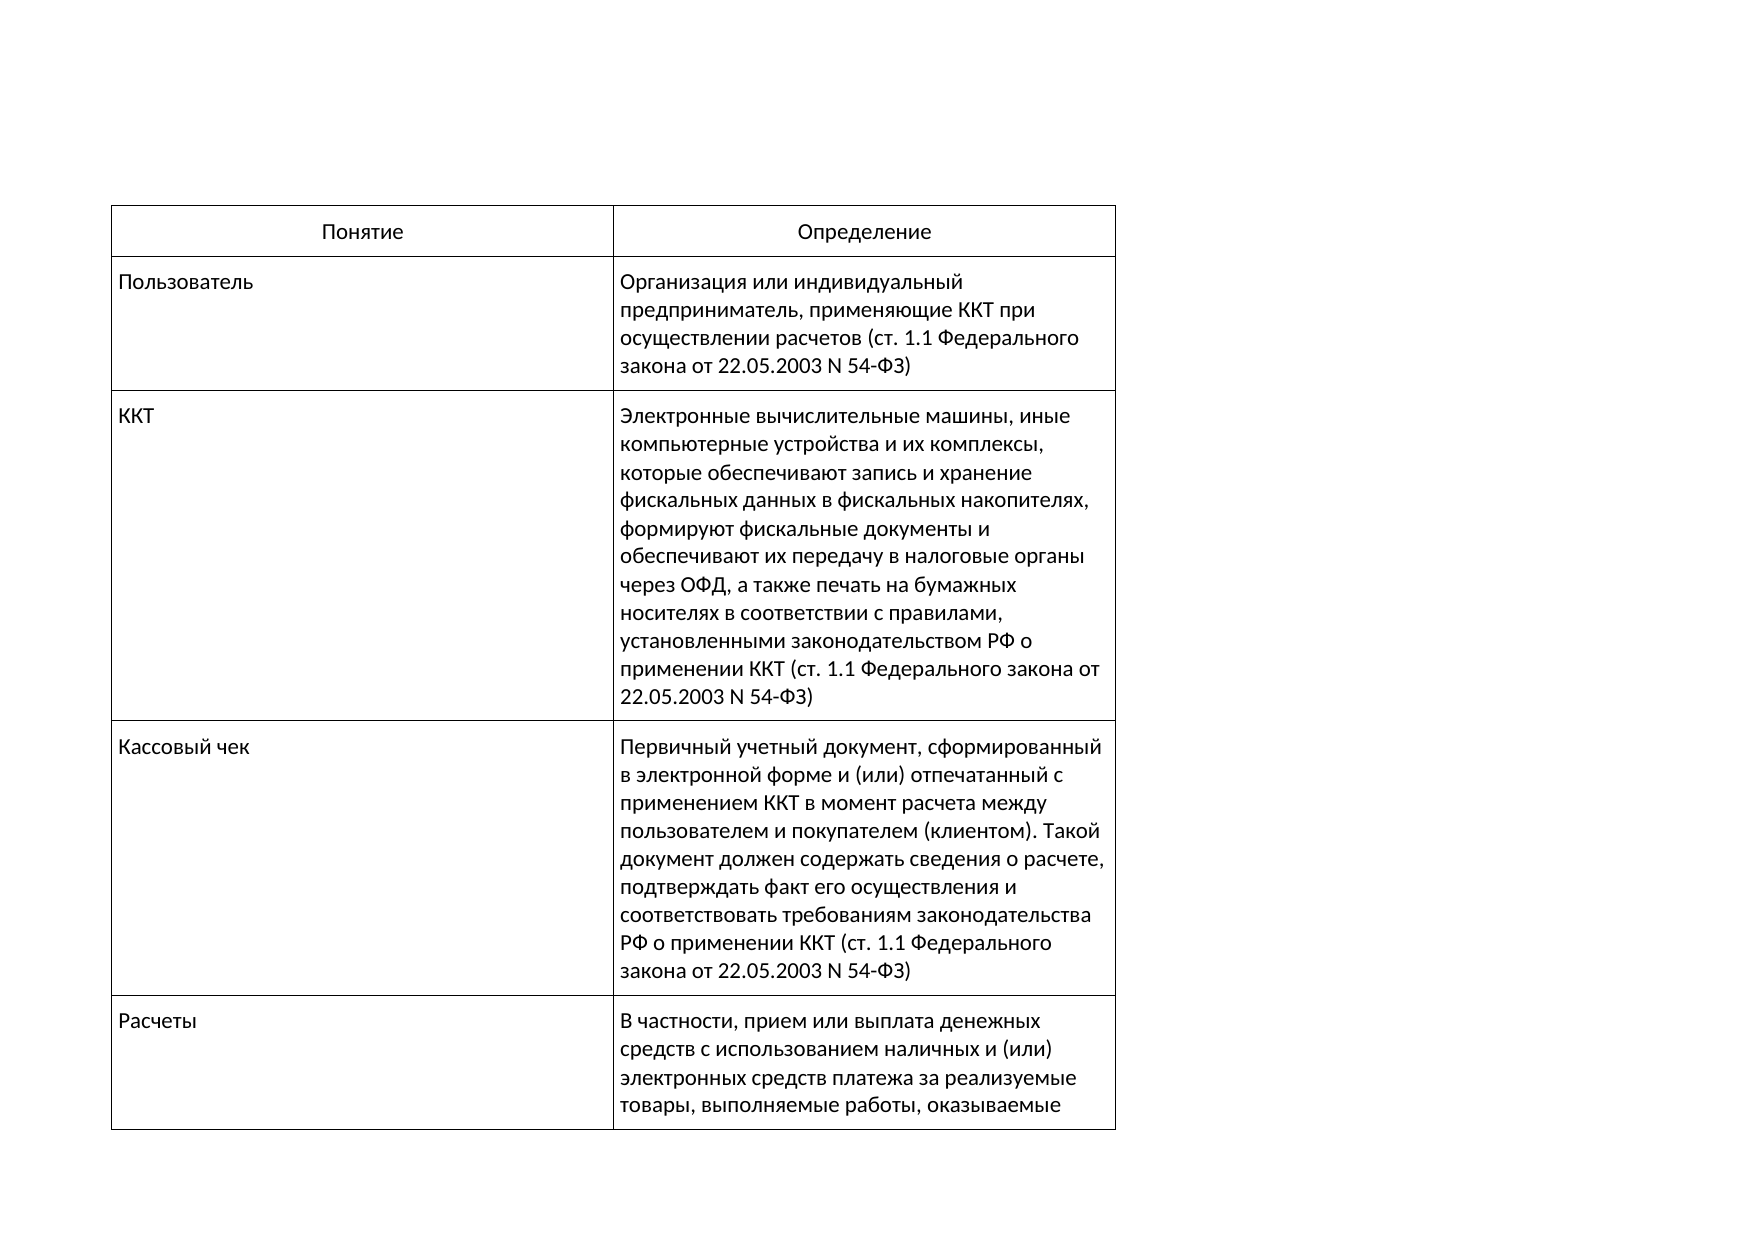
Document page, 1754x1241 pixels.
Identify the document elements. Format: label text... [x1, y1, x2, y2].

table_header Определение [614, 206, 1115, 256]
table_cell Пользователь [112, 257, 613, 390]
table_cell Организация или индивидуальный предприниматель, применяющие ККТ при осуществлении расчетов (ст. 1.1 Федерального закона от 22.05.2003 N 54-ФЗ) [614, 257, 1115, 390]
table_cell Первичный учетный документ, сформированный в электронной форме и (или) отпечатанный с применением ККТ в момент расчета между пользователем и покупателем (клиентом). Такой документ должен содержать сведения о расчете, подтверждать факт его осуществления и соответствовать требованиям законодательства РФ о применении ККТ (ст. 1.1 Федерального закона от 22.05.2003 N 54-ФЗ) [614, 721, 1115, 995]
table_cell Электронные вычислительные машины, иные компьютерные устройства и их комплексы, которые обеспечивают запись и хранение фискальных данных в фискальных накопителях, формируют фискальные документы и обеспечивают их передачу в налоговые органы через ОФД, а также печать на бумажных носителях в соответствии с правилами, установленными законодательством РФ о применении ККТ (ст. 1.1 Федерального закона от 22.05.2003 N 54-ФЗ) [614, 391, 1115, 720]
table_header Понятие [112, 206, 613, 256]
table_cell Кассовый чек [112, 721, 613, 995]
table_cell Расчеты [112, 996, 613, 1129]
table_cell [614, 996, 1115, 1129]
table_cell ККТ [112, 391, 613, 720]
